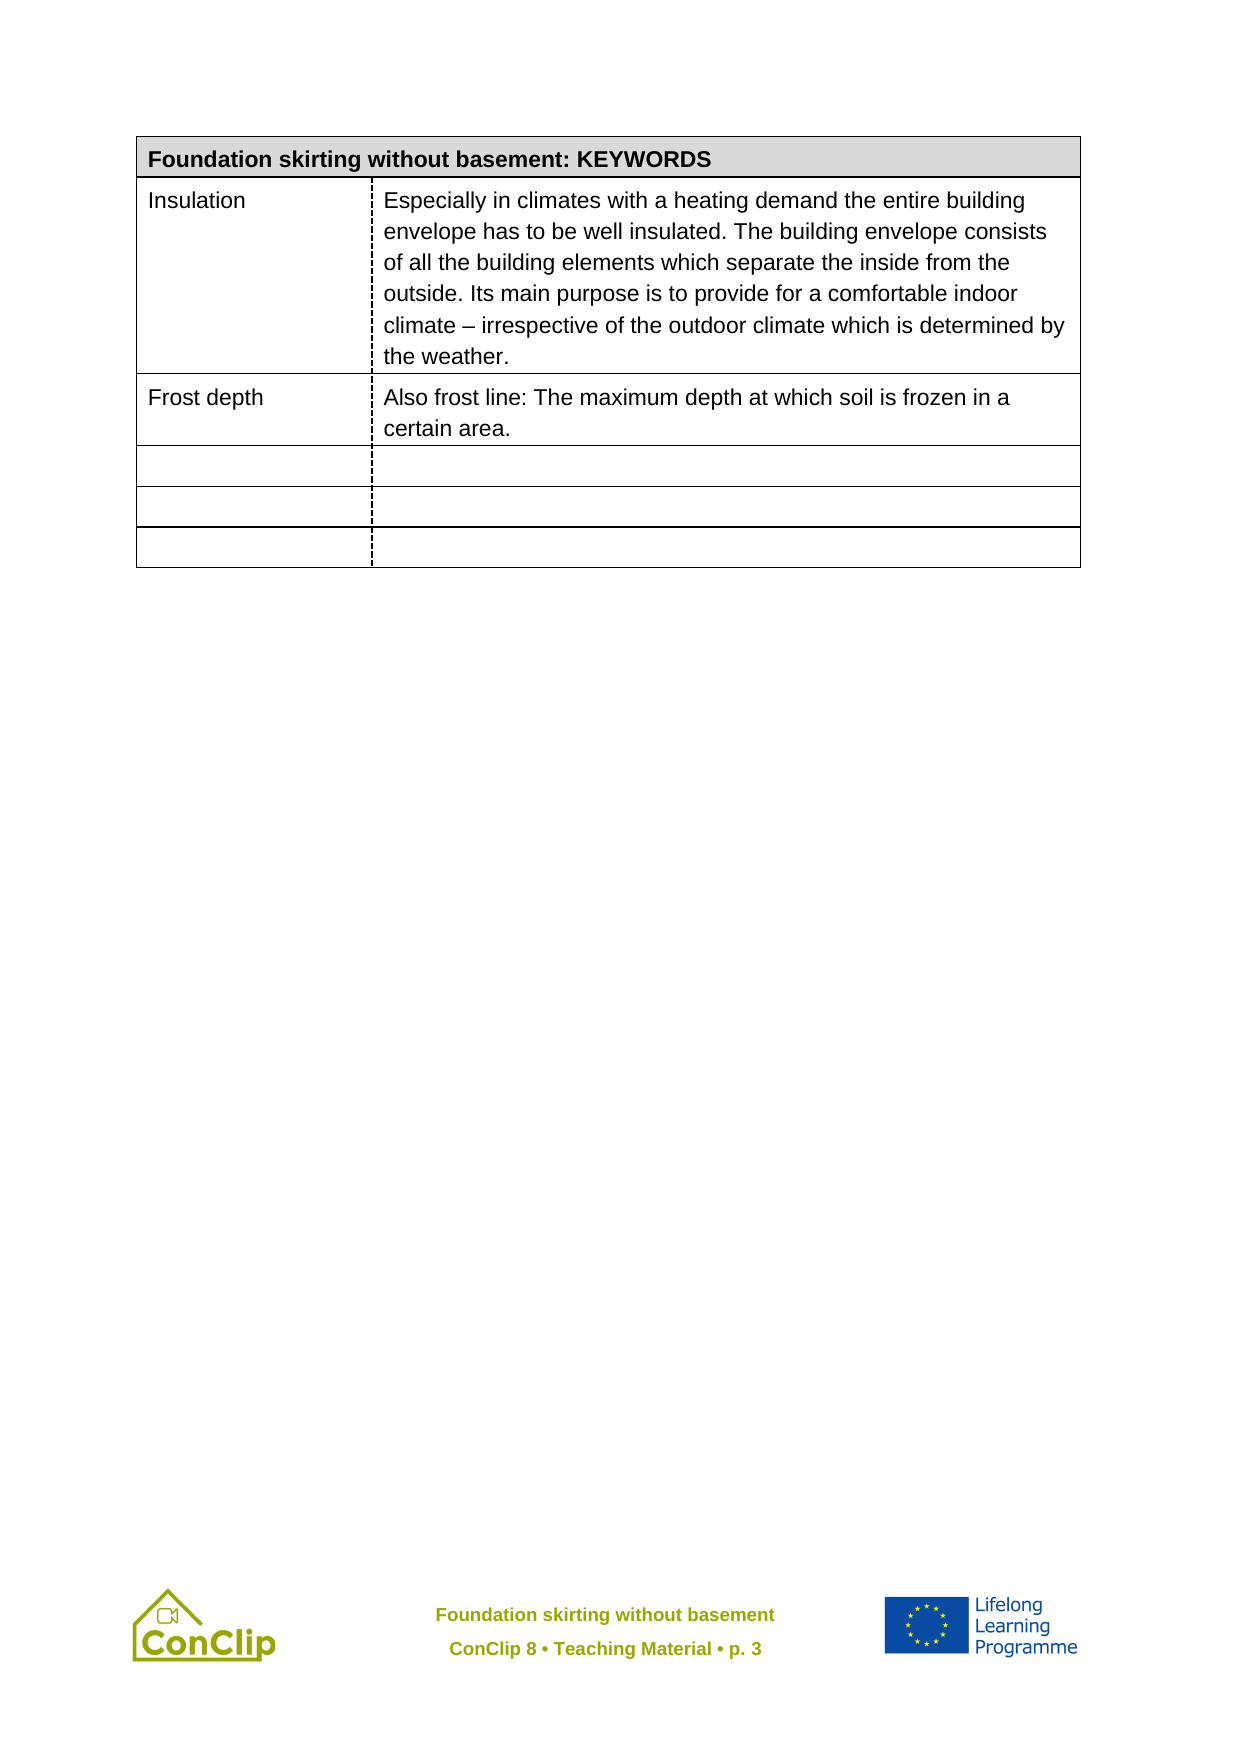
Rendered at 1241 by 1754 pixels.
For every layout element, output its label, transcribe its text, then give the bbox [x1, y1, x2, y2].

picture [882, 1593, 1079, 1659]
table_header Foundation skirting without basement: KEywords [137, 137, 1080, 176]
table_cell Frost depth [137, 374, 372, 445]
table_cell [137, 446, 372, 486]
table_cell [137, 487, 372, 526]
picture [132, 1588, 276, 1663]
table_cell [137, 528, 372, 567]
table_cell Also frost line: The maximum depth at which soil is frozen in a certain area. [372, 374, 1080, 445]
table_cell [372, 487, 1080, 526]
table_cell [372, 528, 1080, 567]
table_cell Insulation [137, 178, 372, 373]
table_cell Especially in climates with a heating demand the entire building envelope has to be well insulated. The building envelope consists of all the building elements which separate the inside from the outside. Its main purpose is to provide for a comfortable indoor climate – irrespective of the outdoor climate which is determined by the weather. [372, 178, 1080, 373]
table_cell [372, 446, 1080, 486]
